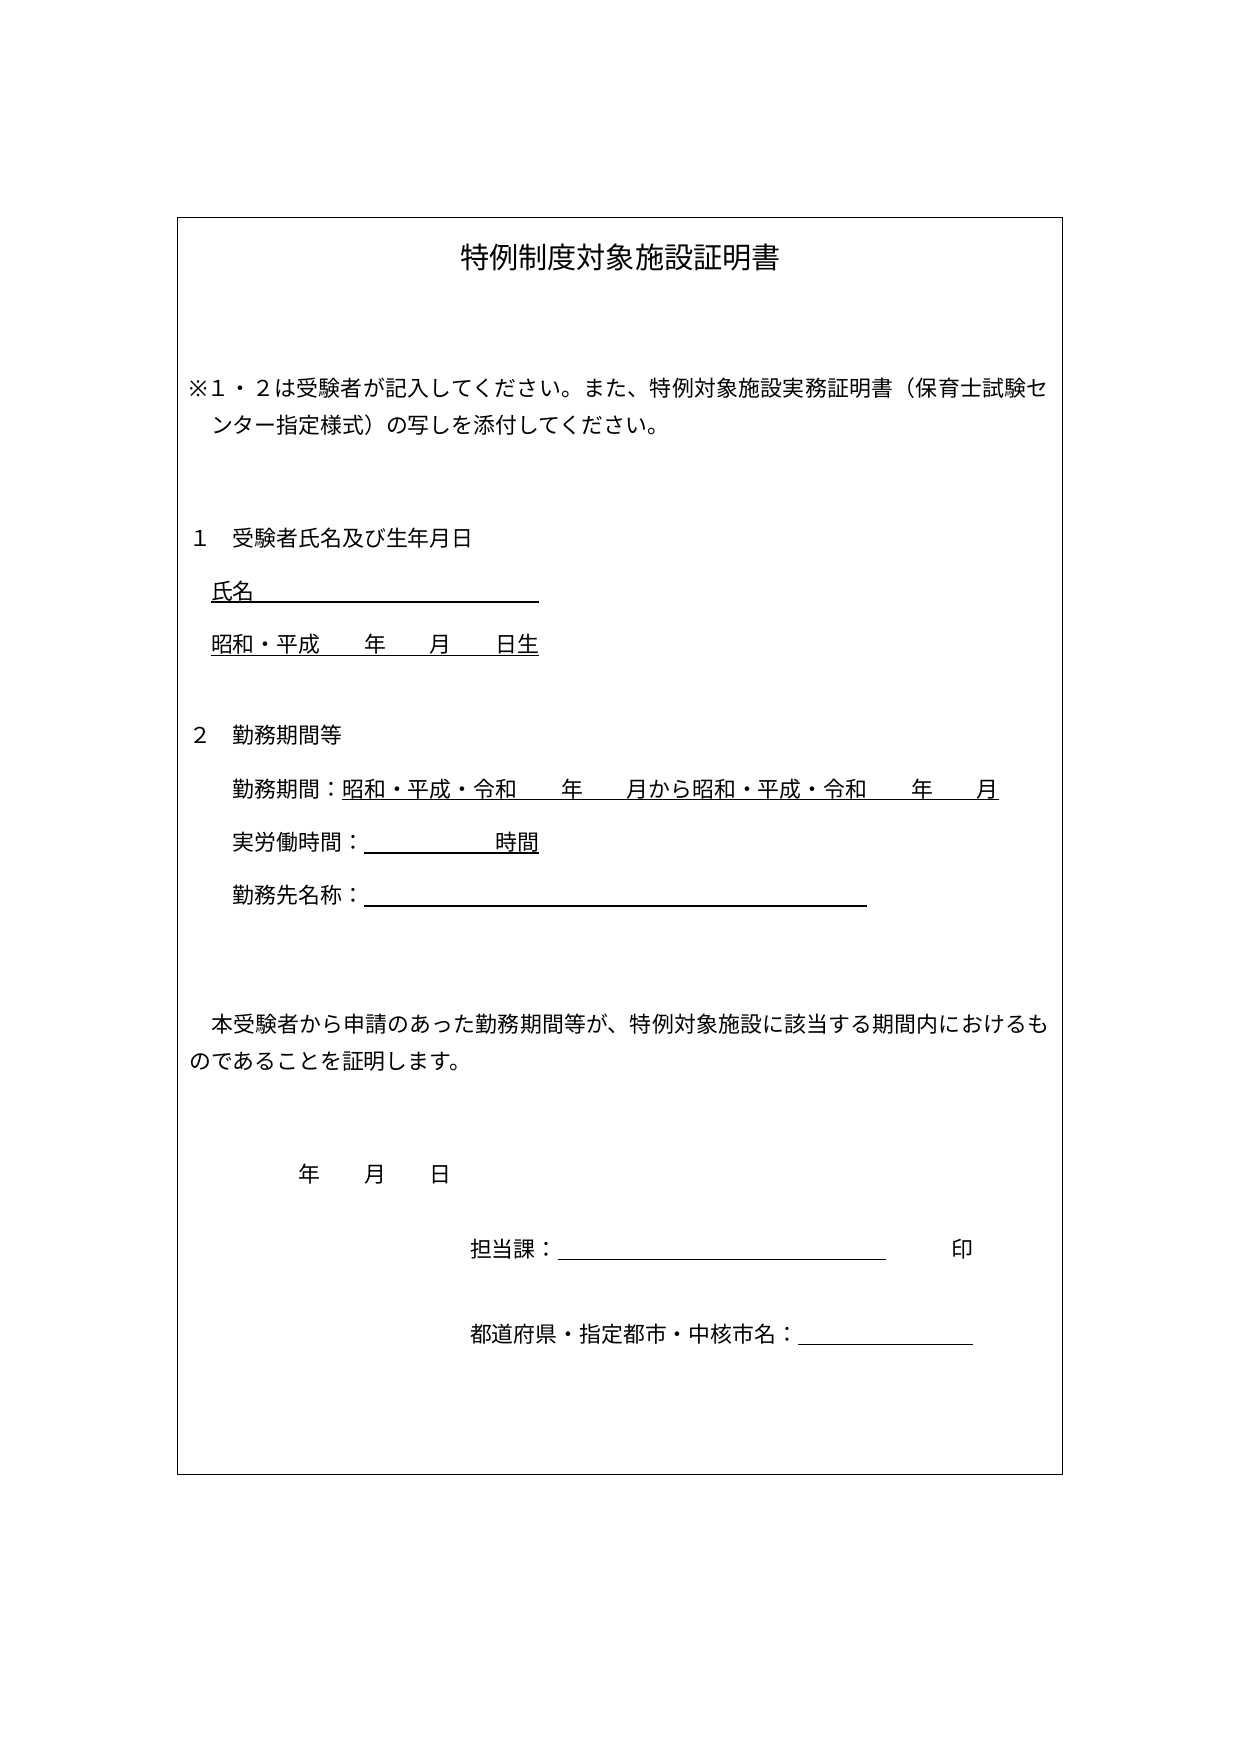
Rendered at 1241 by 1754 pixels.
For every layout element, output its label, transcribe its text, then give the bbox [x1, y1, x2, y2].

table_header 特例制度対象施設証明書 ※１・２は受験者が記入してください。また、特例対象施設実務証明書（保育士試験センター指定様式）の写しを添付してください。 １ 受験者氏名及び生年月日 氏名 昭和・平成 年 月 日生 ２ 勤務期間等 勤務期間：昭和・平成・令和 年 月から昭和・平成・令和 年 月 実労働時間： 時間 勤務先名称： 本受験者から申請のあった勤務期間等が、特例対象施設に該当する期間内におけるものであることを証明します。 年 月 日 担当課： 印 都道府県・指定都市・中核市名： [178, 218, 1062, 1474]
